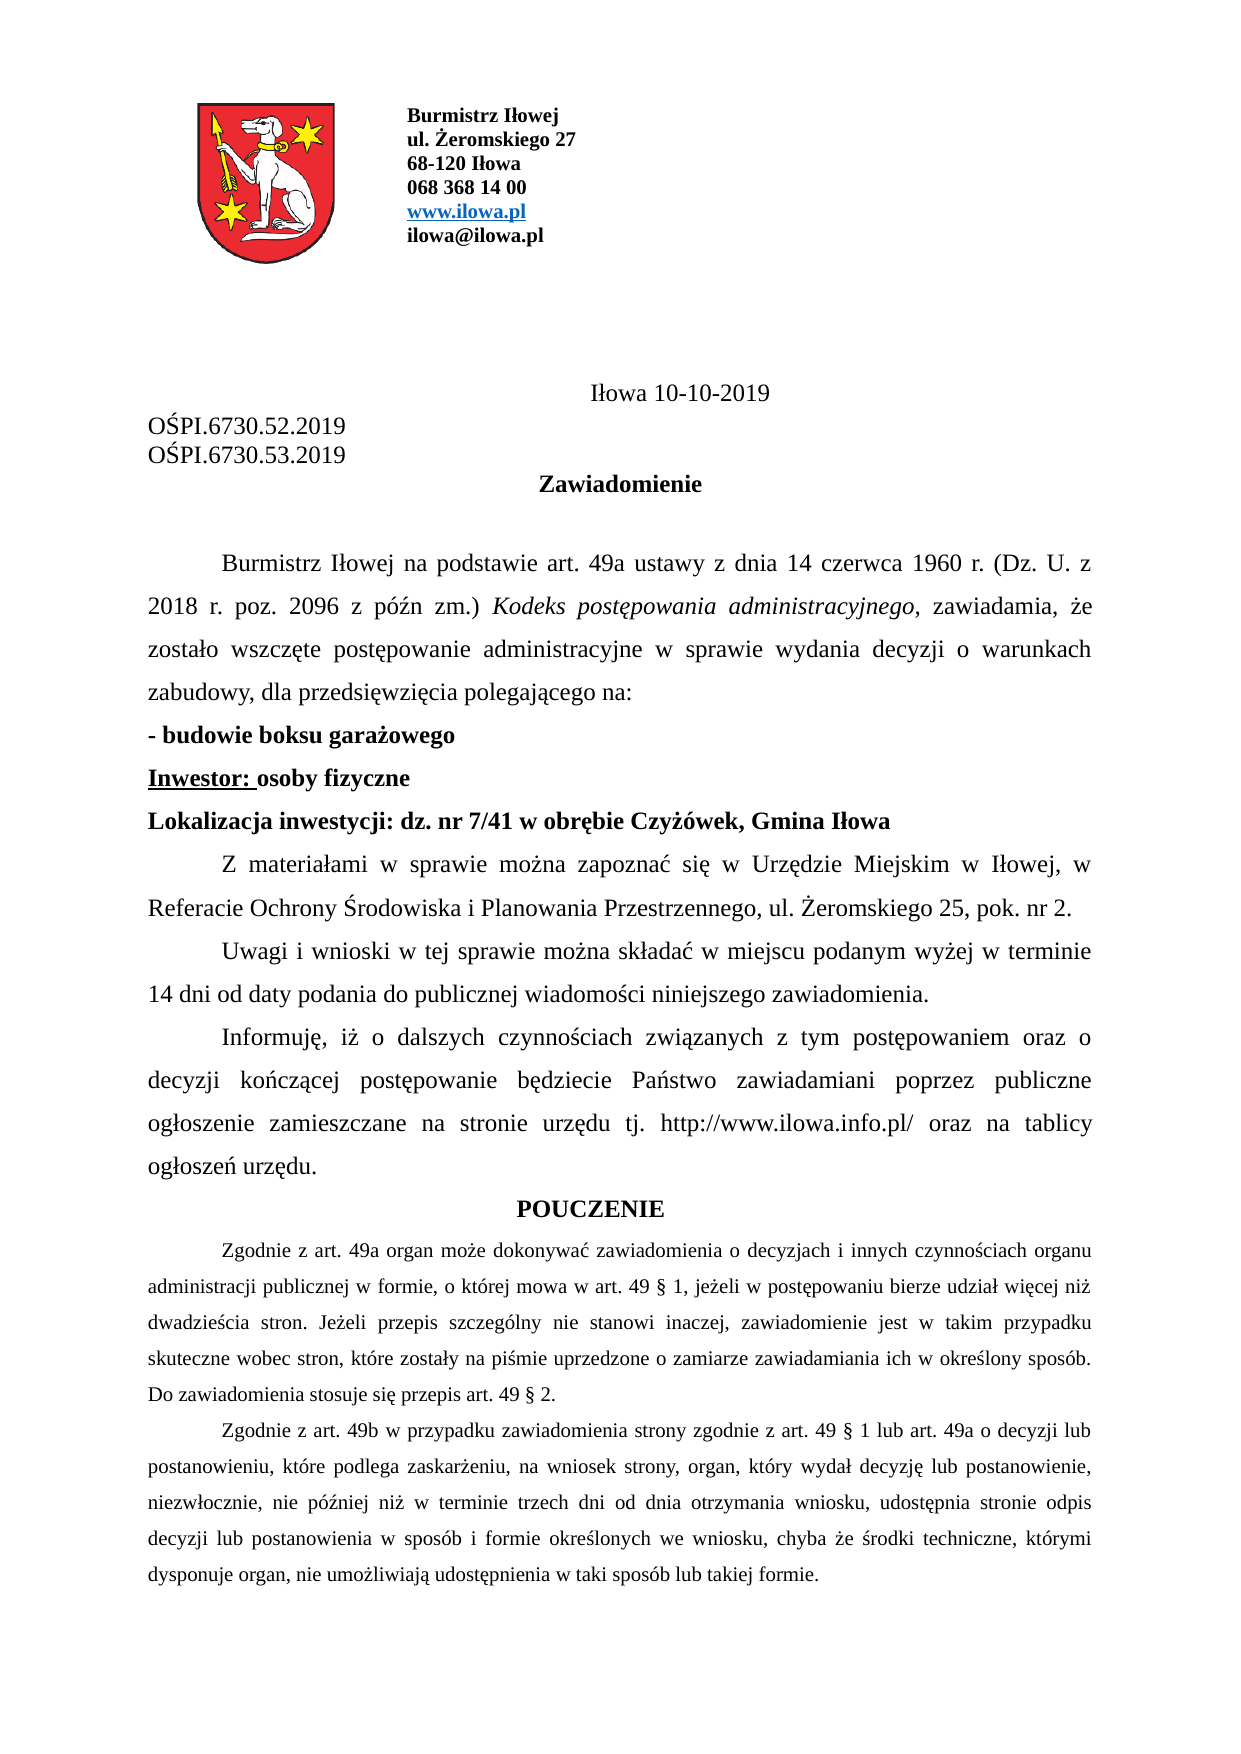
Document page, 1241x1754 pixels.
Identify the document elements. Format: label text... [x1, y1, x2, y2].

text OŚPI.6730.52.2019 [148, 411, 1093, 440]
text Zgodnie z art. 49a organ może dokonywać zawiadomienia o decyzjach i innych czynnościach organu administracji publicznej w formie, o której mowa w art. 49 § 1, jeżeli w postępowaniu bierze udział więcej niż dwadzieścia stron. Jeżeli przepis szczególny nie stanowi inaczej, zawiadomienie jest w takim przypadku skuteczne wobec stron, które zostały na piśmie uprzedzone o zamiarze zawiadamiania ich w określony sposób. Do zawiadomienia stosuje się przepis art. 49 § 2. [148, 1238, 1093, 1406]
table_header Burmistrz Iłowej ul. Żeromskiego 27 68-120 Iłowa 068 368 14 00 www.ilowa.pl ilowa@ilowa.pl [396, 103, 1058, 320]
text Zgodnie z art. 49b w przypadku zawiadomienia strony zgodnie z art. 49 § 1 lub art. 49a o decyzji lub postanowieniu, które podlega zaskarżeniu, na wniosek strony, organ, który wydał decyzję lub postanowienie, niezwłocznie, nie później niż w terminie trzech dni od dnia otrzymania wniosku, udostępnia stronie odpis decyzji lub postanowienia w sposób i formie określonych we wniosku, chyba że środki techniczne, którymi dysponuje organ, nie umożliwiają udostępnienia w taki sposób lub takiej formie. [148, 1418, 1093, 1586]
picture [197, 103, 335, 264]
text Z materiałami w sprawie można zapoznać się w Urzędzie Miejskim w Iłowej, w Referacie Ochrony Środowiska i Planowania Przestrzennego, ul. Żeromskiego 25, pok. nr 2. [148, 849, 1093, 921]
text - budowie boksu garażowego [148, 720, 1093, 749]
text Informuję, iż o dalszych czynnościach związanych z tym postępowaniem oraz o decyzji kończącej postępowanie będziecie Państwo zawiadamiani poprzez publiczne ogłoszenie zamieszczane na stronie urzędu tj. http://www.ilowa.info.pl/ oraz na tablicy ogłoszeń urzędu. [148, 1022, 1093, 1180]
text POUCZENIE [443, 1194, 1093, 1223]
text Inwestor: osoby fizyczne [148, 763, 1093, 792]
table_header [136, 103, 396, 320]
text Uwagi i wnioski w tej sprawie można składać w miejscu podanym wyżej w terminie 14 dni od daty podania do publicznej wiadomości niniejszego zawiadomienia. [148, 936, 1093, 1008]
text Lokalizacja inwestycji: dz. nr 7/41 w obrębie Czyżówek, Gmina Iłowa [148, 806, 1093, 835]
text Burmistrz Iłowej na podstawie art. 49a ustawy z dnia 14 czerwca 1960 r. (Dz. U. z 2018 r. poz. 2096 z późn zm.) Kodeks postępowania administracyjnego, zawiadamia, że zostało wszczęte postępowanie administracyjne w sprawie wydania decyzji o warunkach zabudowy, dla przedsięwzięcia polegającego na: [148, 548, 1093, 706]
text Iłowa 10-10-2019 [148, 148, 1093, 411]
text Zawiadomienie [148, 469, 1093, 497]
text OŚPI.6730.53.2019 [148, 440, 1093, 469]
